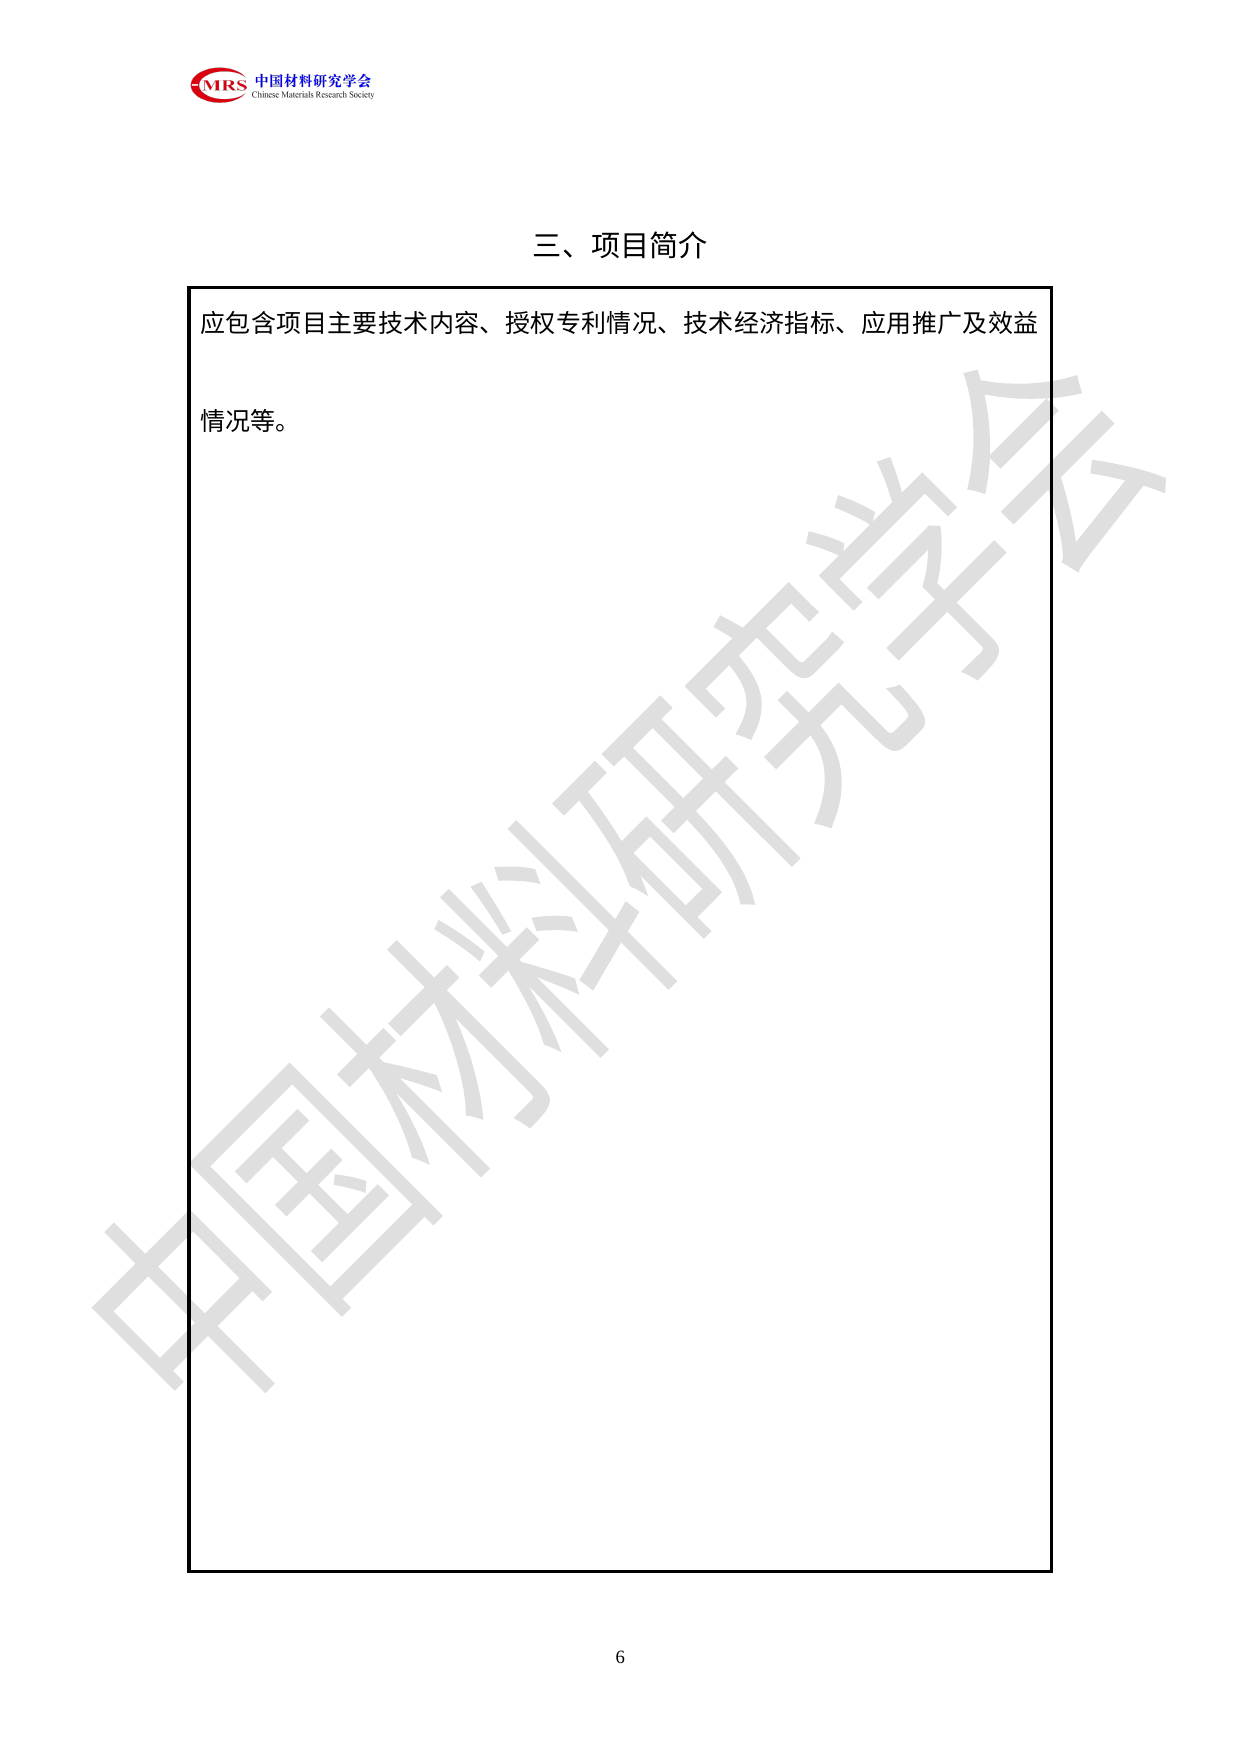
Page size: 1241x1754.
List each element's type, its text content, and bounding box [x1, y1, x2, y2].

subtitle 三、项目简介 [189, 211, 1051, 276]
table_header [191, 289, 1050, 1569]
picture [188, 65, 376, 106]
